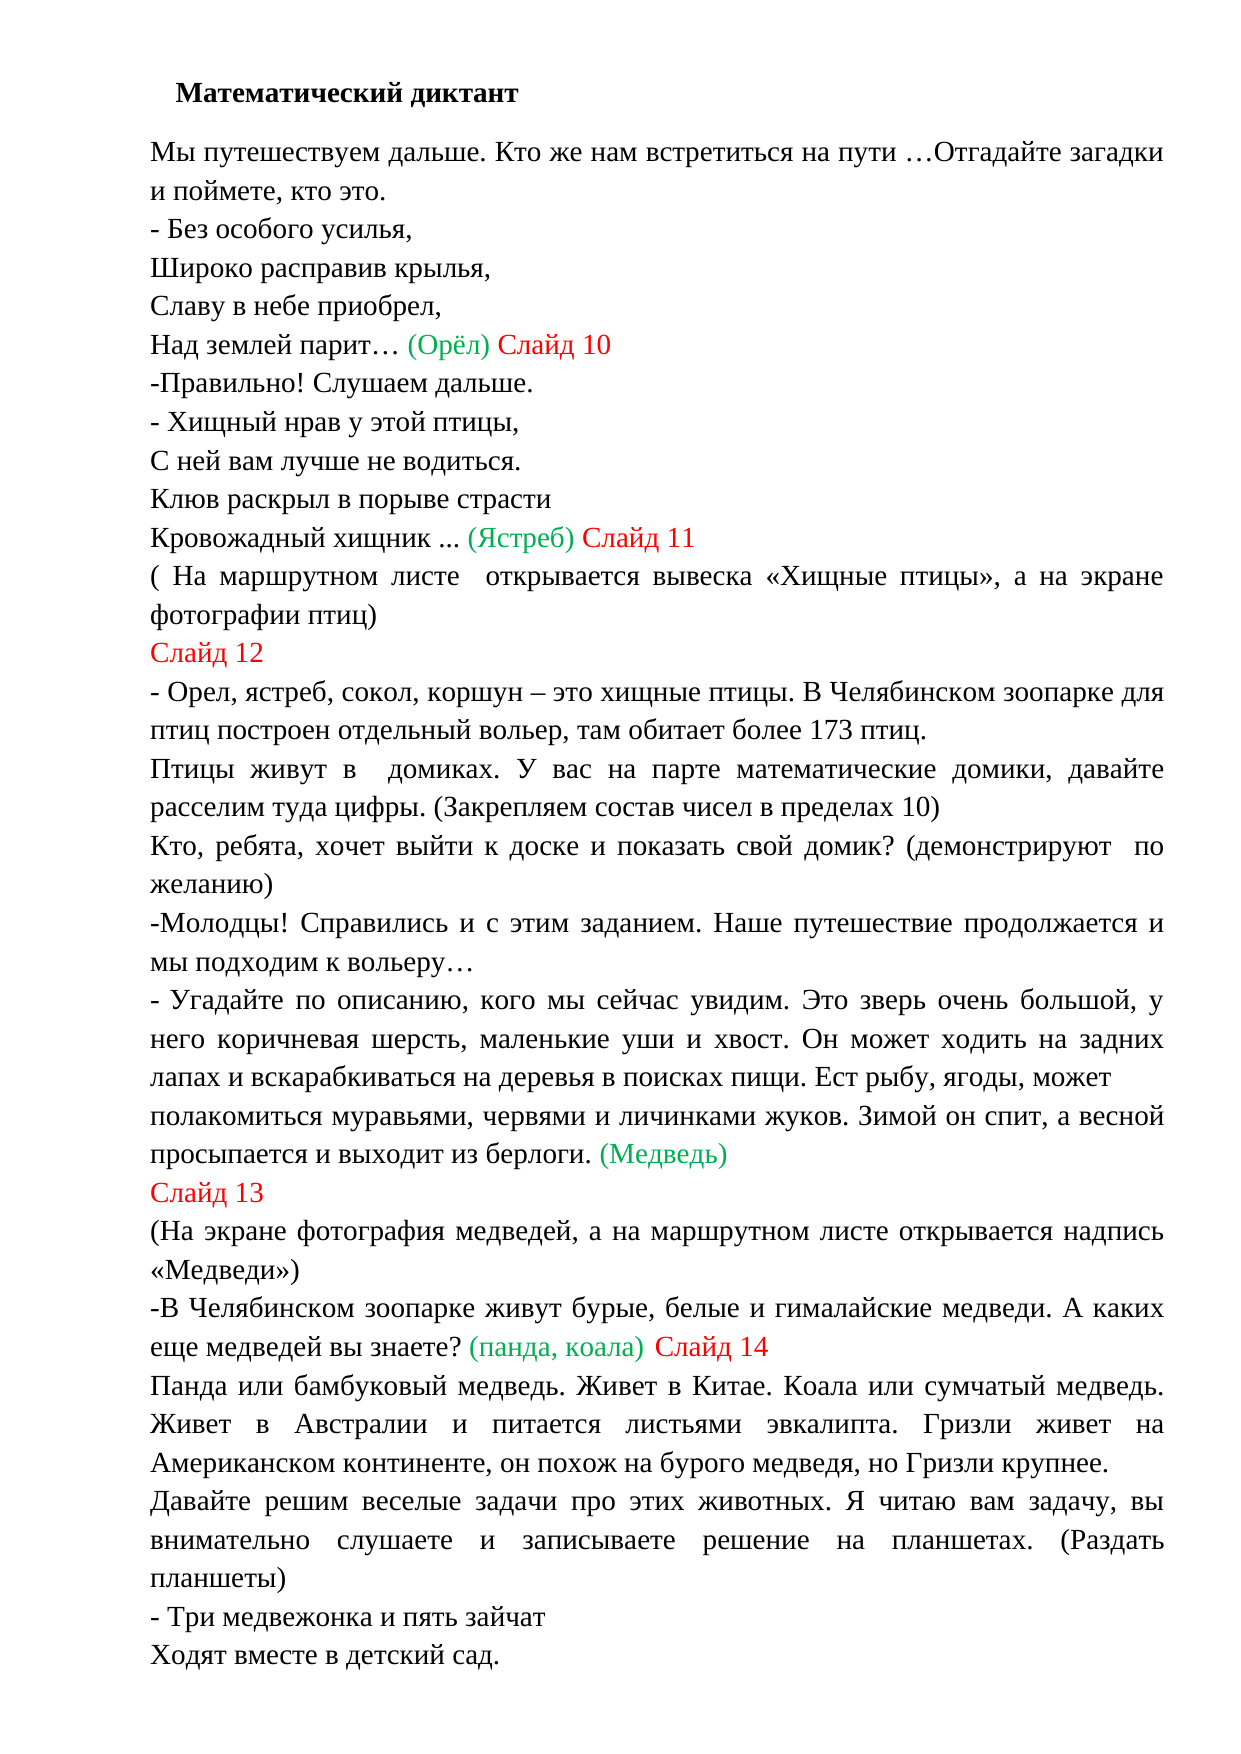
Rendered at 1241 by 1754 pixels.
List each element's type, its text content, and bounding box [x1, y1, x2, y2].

list - Хищный нрав у этой птицы, [150, 404, 1165, 438]
list - Угадайте по описанию, кого мы сейчас увидим. Это зверь очень большой, у него коричневая шерсть, маленькие уши и хвост. Он может ходить на задних лапах и вскарабкиваться на деревья в поисках пищи. Ест рыбу, ягоды, может [150, 982, 1165, 1093]
list полакомиться муравьями, червями и личинками жуков. Зимой он спит, а весной просыпается и выходит из берлоги. (Медведь) [150, 1098, 1165, 1170]
list Мы путешествуем дальше. Кто же нам встретиться на пути …Отгадайте загадки и поймете, кто это. [150, 134, 1165, 206]
list С ней вам лучше не водиться. [150, 443, 1165, 476]
list - Без особого усилья, [150, 211, 1165, 245]
list Давайте решим веселые задачи про этих животных. Я читаю вам задачу, вы внимательно слушаете и записываете решение на планшетах. (Раздать планшеты) [150, 1483, 1165, 1594]
list -Правильно! Слушаем дальше. [150, 366, 1165, 399]
list -В Челябинском зоопарке живут бурые, белые и гималайские медведи. А каких еще медведей вы знаете? (панда, коала) Слайд 14 [150, 1291, 1165, 1363]
list Птицы живут в домиках. У вас на парте математические домики, давайте расселим туда цифры. (Закрепляем состав чисел в пределах 10) [150, 751, 1165, 823]
list ( На маршрутном листе открывается вывеска «Хищные птицы», а на экране фотографии птиц) [150, 558, 1165, 630]
list Кровожадный хищник ... (Ястреб) Слайд 11 [150, 520, 1165, 553]
list (На экране фотография медведей, а на маршрутном листе открывается надпись «Медведи») [150, 1213, 1165, 1286]
list Панда или бамбуковый медведь. Живет в Китае. Коала или сумчатый медведь. Живет в Австралии и питается листьями эвкалипта. Гризли живет на Американском континенте, он похож на бурого медведя, но Гризли крупнее. [150, 1368, 1165, 1478]
list Над землей парит… (Орёл) Слайд 10 [150, 327, 1165, 361]
list - Три медвежонка и пять зайчат [150, 1599, 1165, 1632]
list -Молодцы! Справились и с этим заданием. Наше путешествие продолжается и мы подходим к вольеру… [150, 905, 1165, 977]
list Ходят вместе в детский сад. [150, 1637, 1165, 1671]
list Слайд 13 [150, 1175, 1165, 1208]
text Математический диктант [175, 75, 1165, 108]
list - Орел, ястреб, сокол, коршун – это хищные птицы. В Челябинском зоопарке для птиц построен отдельный вольер, там обитает более 173 птиц. [150, 674, 1165, 746]
list Кто, ребята, хочет выйти к доске и показать свой домик? (демонстрируют по желанию) [150, 828, 1165, 900]
list Широко расправив крылья, [150, 250, 1165, 283]
list Слайд 12 [150, 635, 1165, 669]
list Клюв раскрыл в порыве страсти [150, 481, 1165, 515]
list Славу в небе приобрел, [150, 288, 1165, 322]
